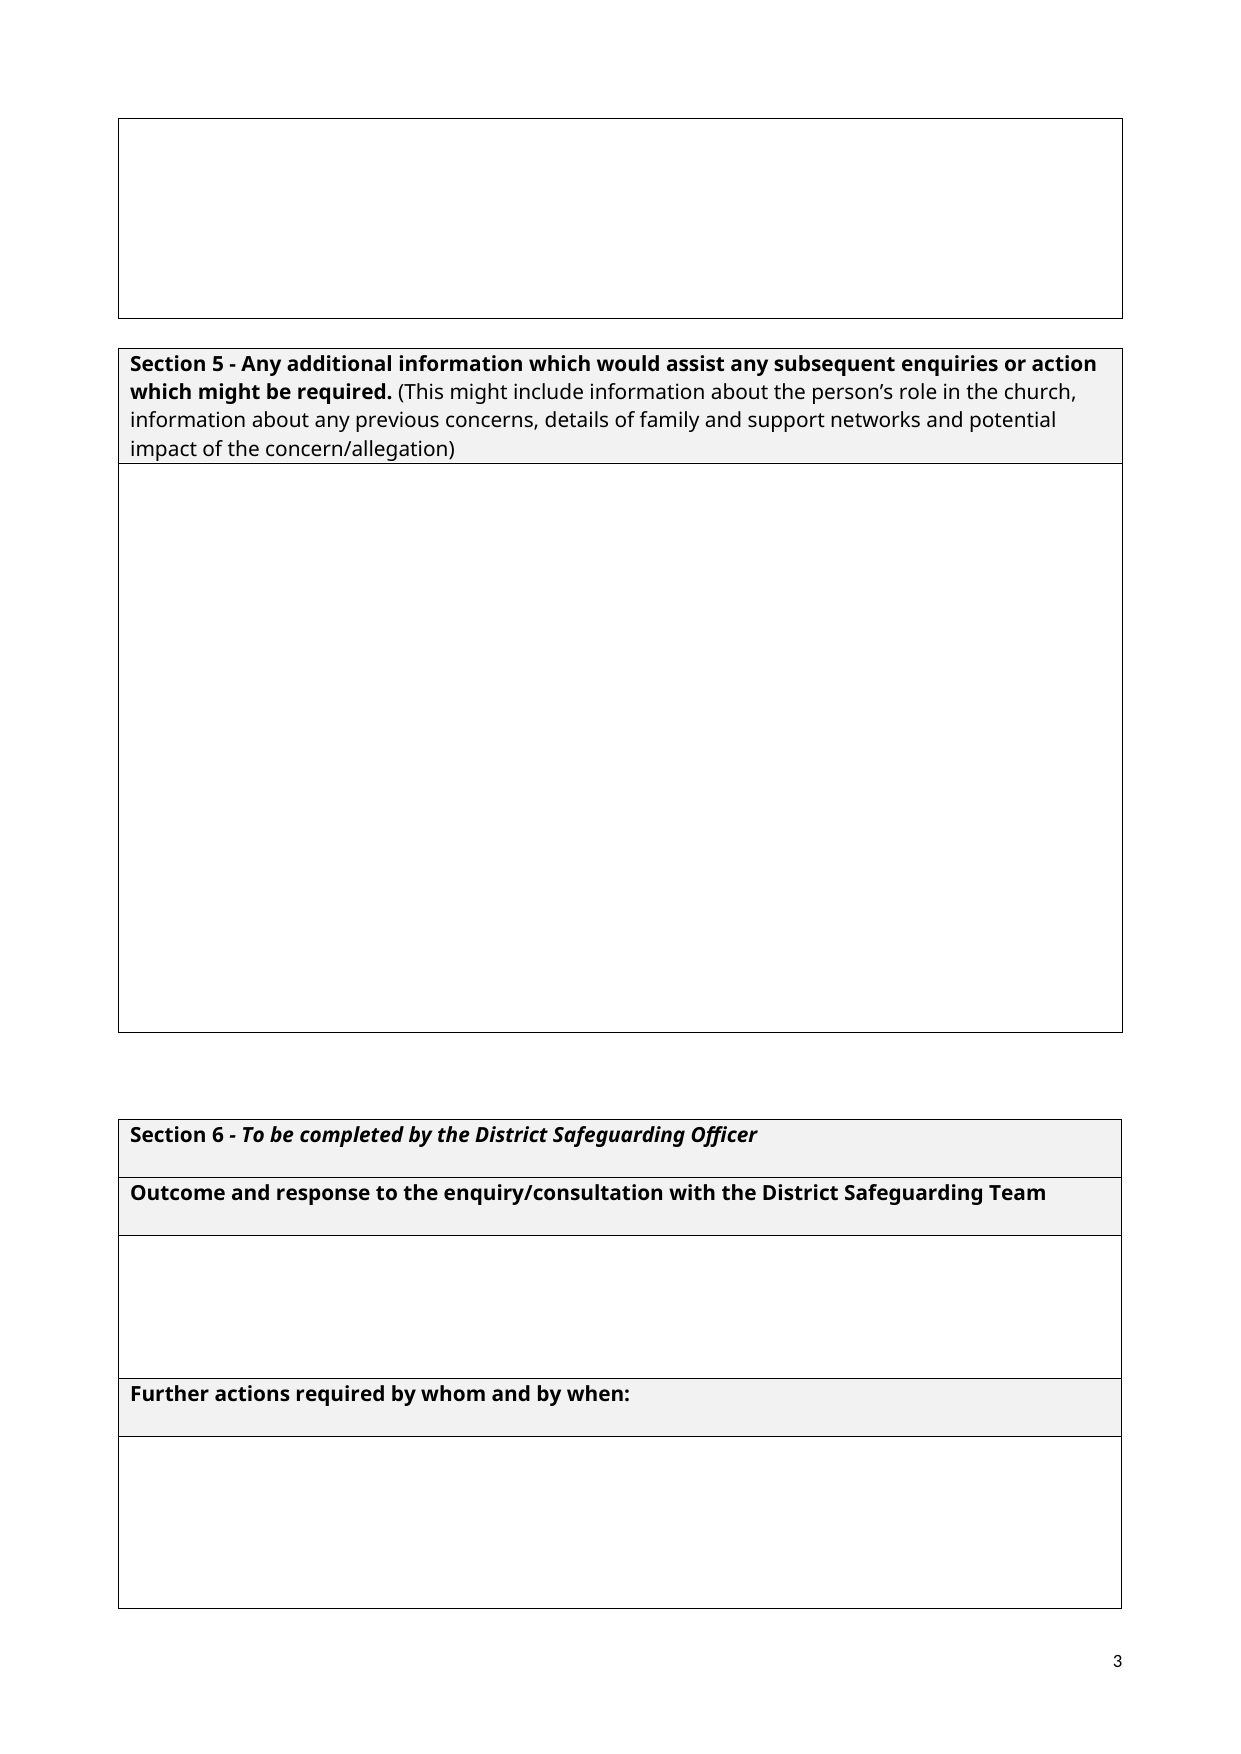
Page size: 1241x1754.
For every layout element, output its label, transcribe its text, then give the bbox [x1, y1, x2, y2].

table_cell [119, 1437, 1121, 1608]
table_header Section 5 - Any additional information which would assist any subsequent enquiries or action which might be required. (This might include information about the person’s role in the church, information about any previous concerns, details of family and support networks and potential impact of the concern/allegation) [119, 349, 1122, 462]
table_cell [119, 119, 1122, 318]
table_cell [119, 1236, 1121, 1378]
table_cell Further actions required by whom and by when: [119, 1379, 1121, 1436]
table_header Section 6 - To be completed by the District Safeguarding Officer [119, 1120, 1121, 1177]
table_cell [119, 464, 1122, 1032]
table_cell Outcome and response to the enquiry/consultation with the District Safeguarding Team [119, 1178, 1121, 1235]
